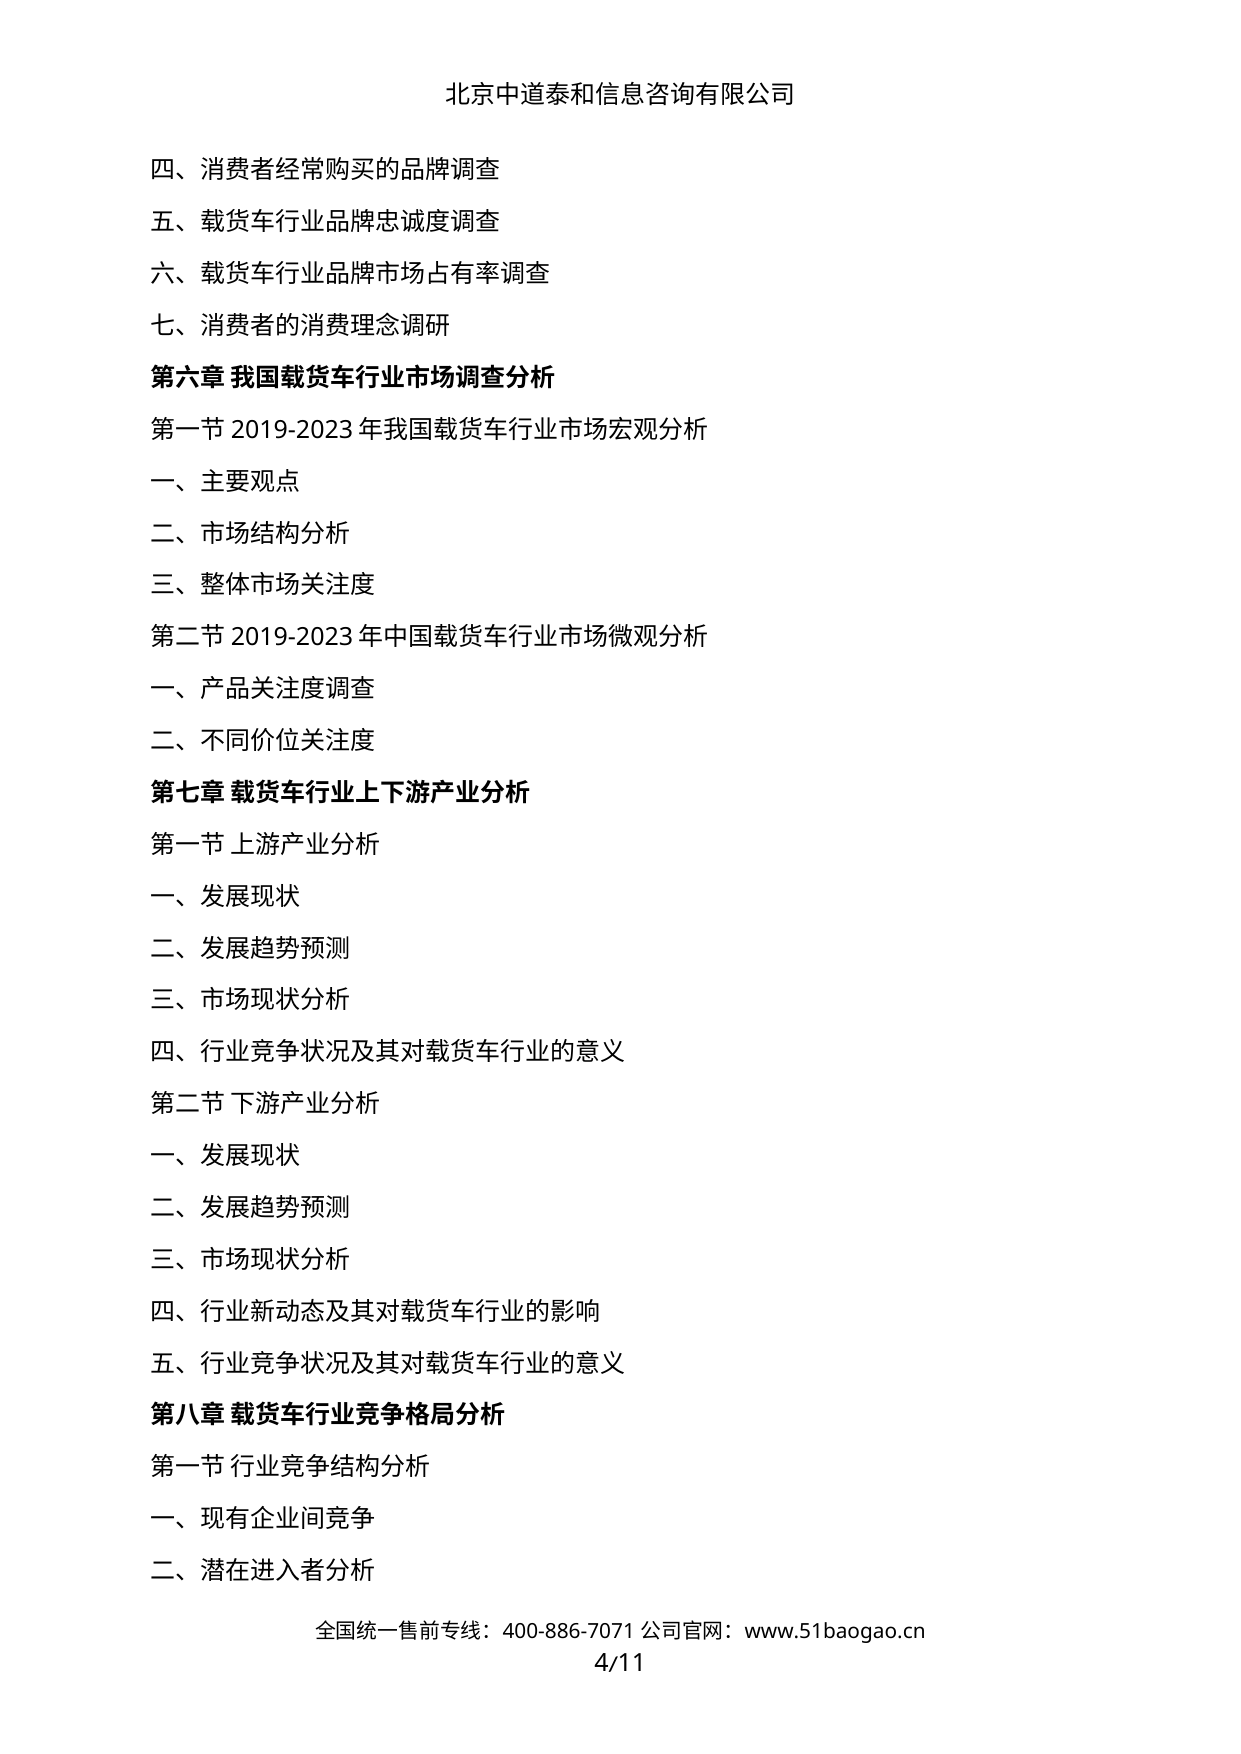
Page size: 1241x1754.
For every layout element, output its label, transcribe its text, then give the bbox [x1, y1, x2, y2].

text 一、主要观点 [150, 461, 1090, 497]
text 一、发展现状 [150, 876, 1090, 912]
text 一、产品关注度调查 [150, 669, 1090, 705]
text 第二节 下游产业分析 [150, 1084, 1090, 1120]
text 二、潜在进入者分析 [150, 1551, 1090, 1587]
text 第八章 载货车行业竞争格局分析 [150, 1395, 1090, 1431]
text 二、不同价位关注度 [150, 721, 1090, 757]
text 四、消费者经常购买的品牌调查 [150, 150, 1090, 186]
text 五、行业竞争状况及其对载货车行业的意义 [150, 1343, 1090, 1379]
text 第六章 我国载货车行业市场调查分析 [150, 357, 1090, 394]
text 第二节 2019-2023年中国载货车行业市场微观分析 [150, 617, 1090, 653]
text 二、发展趋势预测 [150, 928, 1090, 964]
text 第七章 载货车行业上下游产业分析 [150, 772, 1090, 809]
text 二、市场结构分析 [150, 513, 1090, 549]
text 二、发展趋势预测 [150, 1187, 1090, 1224]
text 第一节 行业竞争结构分析 [150, 1447, 1090, 1483]
text 三、市场现状分析 [150, 1239, 1090, 1276]
text 七、消费者的消费理念调研 [150, 306, 1090, 342]
text 第一节 上游产业分析 [150, 824, 1090, 861]
text 四、行业新动态及其对载货车行业的影响 [150, 1291, 1090, 1327]
text 一、现有企业间竞争 [150, 1499, 1090, 1535]
text 四、行业竞争状况及其对载货车行业的意义 [150, 1032, 1090, 1068]
text 第一节 2019-2023年我国载货车行业市场宏观分析 [150, 409, 1090, 446]
text 五、载货车行业品牌忠诚度调查 [150, 202, 1090, 238]
text 三、市场现状分析 [150, 980, 1090, 1016]
text 一、发展现状 [150, 1136, 1090, 1172]
text 三、整体市场关注度 [150, 565, 1090, 601]
text 六、载货车行业品牌市场占有率调查 [150, 254, 1090, 290]
